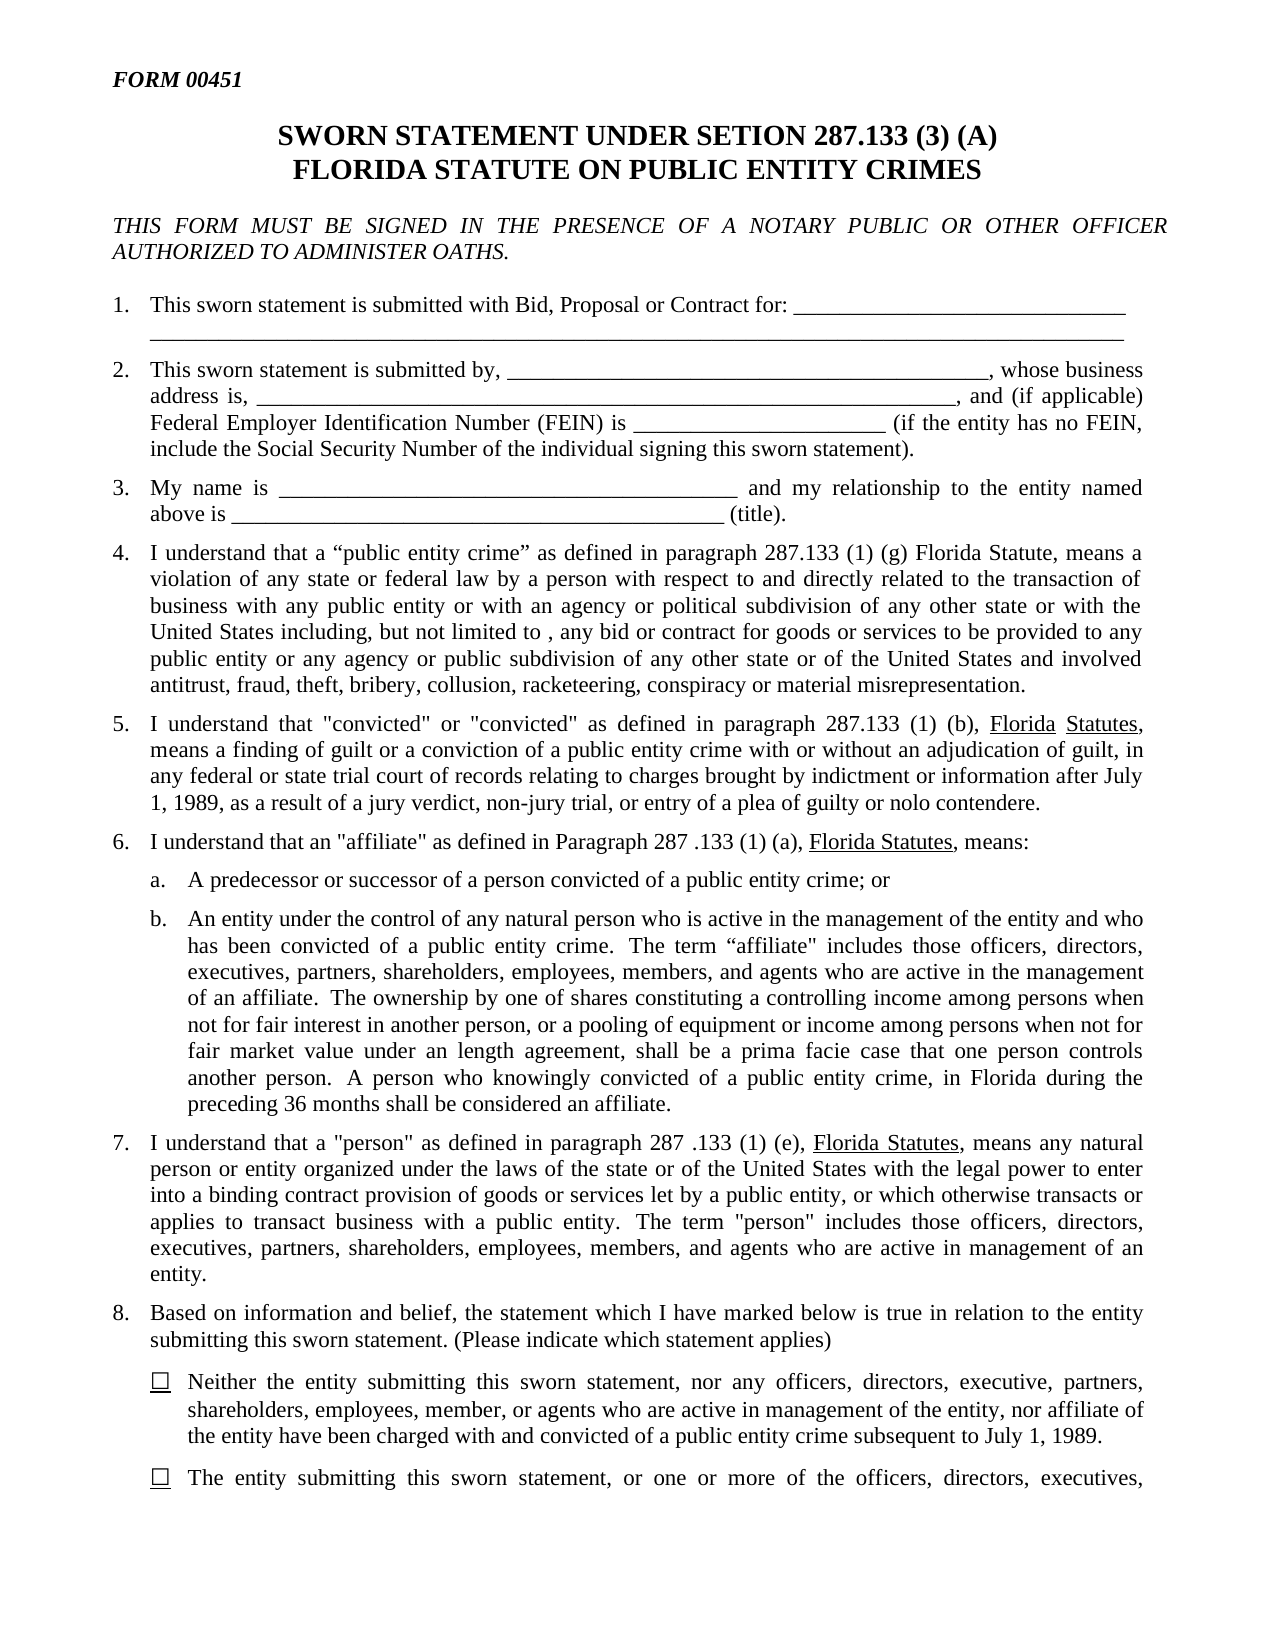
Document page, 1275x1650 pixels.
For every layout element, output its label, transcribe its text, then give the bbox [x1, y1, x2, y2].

list My name is ________________________________________ and my relationship to the entity named above is ___________________________________________ (title). [112, 474, 1144, 527]
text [150, 1461, 1144, 1492]
list This sworn statement is submitted by, __________________________________________, whose business address is, _____________________________________________________________, and (if applicable) Federal Employer Identification Number (FEIN) is ______________________ (if the entity has no FEIN, include the Social Security Number of the individual signing this sworn statement). [112, 356, 1144, 461]
list I understand that "convicted" or "convicted" as defined in paragraph 287.133 (1) (b), Florida Statutes, means a finding of guilt or a conviction of a public entity crime with or without an adjudication of guilt, in any federal or state trial court of records relating to charges brought by indictment or information after July 1, 1989, as a result of a jury verdict, non-jury trial, or entry of a plea of guilty or nolo contendere. [112, 710, 1144, 815]
list I understand that a “public entity crime” as defined in paragraph 287.133 (1) (g) Florida Statute, means a violation of any state or federal law by a person with respect to and directly related to the transaction of business with any public entity or with an agency or political subdivision of any other state or with the United States including, but not limited to , any bid or contract for goods or services to be provided to any public entity or any agency or public subdivision of any other state or of the United States and involved antitrust, fraud, theft, bribery, collusion, racketeering, conspiracy or material misrepresentation. [112, 539, 1144, 697]
list Based on information and belief, the statement which I have marked below is true in relation to the entity submitting this sworn statement. (Please indicate which statement applies) [112, 1299, 1144, 1352]
text SWORN STATEMENT UNDER SETION 287.133 (3) (A) [75, 118, 1200, 152]
list I understand that a "person" as defined in paragraph 287 .133 (1) (e), Florida Statutes, means any natural person or entity organized under the laws of the state or of the United States with the legal power to enter into a binding contract provision of goods or services let by a public entity, or which otherwise transacts or applies to transact business with a public entity. The term "person" includes those officers, directors, executives, partners, shareholders, employees, members, and agents who are active in management of an entity. [112, 1129, 1144, 1287]
list A predecessor or successor of a person convicted of a public entity crime; or [150, 867, 1144, 893]
text Neither the entity submitting this sworn statement, nor any officers, directors, executive, partners, shareholders, employees, member, or agents who are active in management of the entity, nor affiliate of the entity have been charged with and convicted of a public entity crime subsequent to July 1, 1989. [150, 1364, 1144, 1448]
list I understand that an "affiliate" as defined in Paragraph 287 .133 (1) (a), Florida Statutes, means: [112, 828, 1144, 854]
list An entity under the control of any natural person who is active in the management of the entity and who has been convicted of a public entity crime. The term “affiliate" includes those officers, directors, executives, partners, shareholders, employees, members, and agents who are active in the management of an affiliate. The ownership by one of shares constituting a controlling income among persons when not for fair interest in another person, or a pooling of equipment or income among persons when not for fair market value under an length agreement, shall be a prima facie case that one person controls another person. A person who knowingly convicted of a public entity crime, in Florida during the preceding 36 months shall be considered an affiliate. [150, 905, 1144, 1116]
text FLORIDA STATUTE ON PUBLIC ENTITY CRIMES [75, 152, 1200, 185]
text THIS FORM MUST BE SIGNED IN THE PRESENCE OF A NOTARY PUBLIC OR OTHER OFFICER AUTHORIZED TO ADMINISTER OATHS. [112, 212, 1172, 264]
text _____________________________________________________________________________________ [150, 317, 1144, 343]
list This sworn statement is submitted with Bid, Proposal or Contract for: _____________________________ [112, 291, 1144, 317]
text FORM 00451 [112, 66, 1200, 92]
